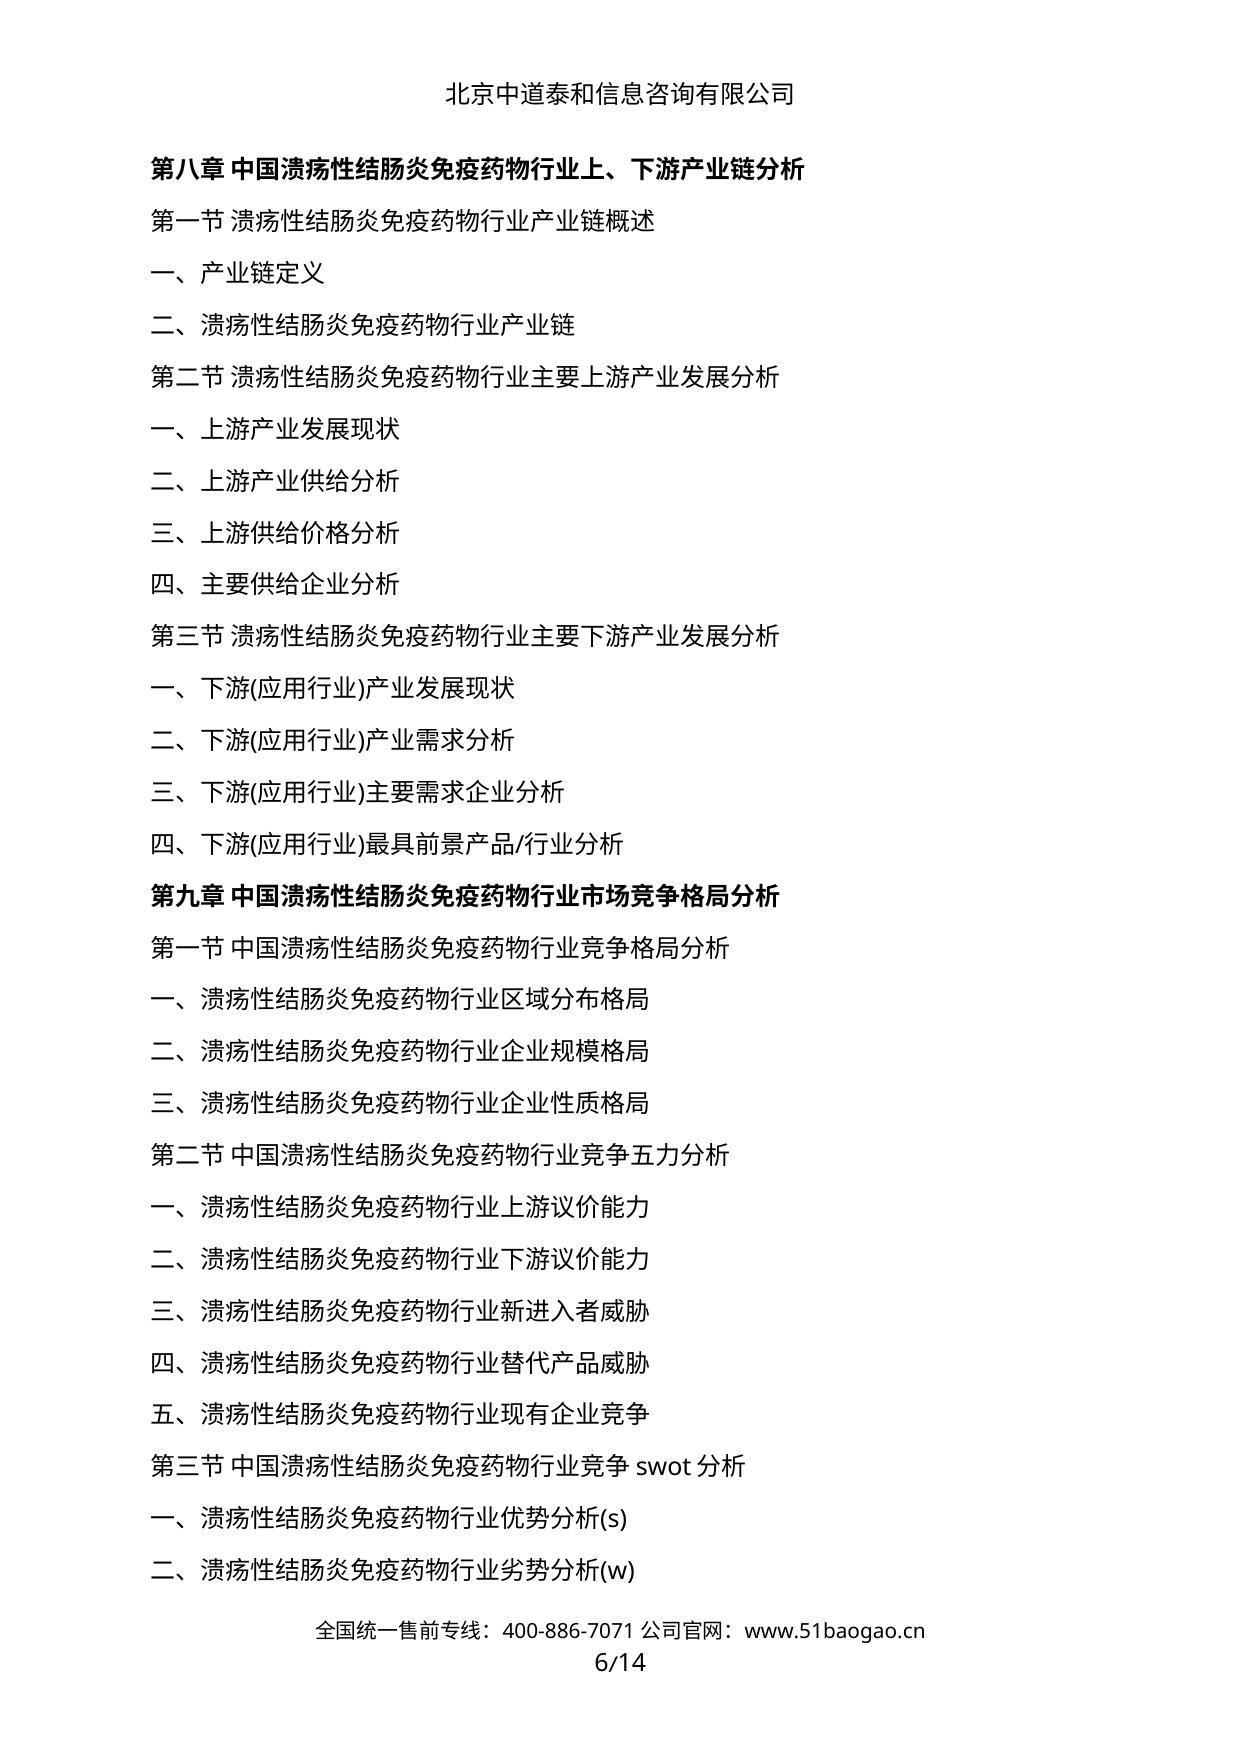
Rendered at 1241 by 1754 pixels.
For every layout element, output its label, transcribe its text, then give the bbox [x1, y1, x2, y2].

text 四、溃疡性结肠炎免疫药物行业替代产品威胁 [150, 1343, 1090, 1379]
text 三、溃疡性结肠炎免疫药物行业企业性质格局 [150, 1084, 1090, 1120]
text 二、溃疡性结肠炎免疫药物行业下游议价能力 [150, 1239, 1090, 1276]
text 一、下游(应用行业)产业发展现状 [150, 669, 1090, 705]
text 二、溃疡性结肠炎免疫药物行业产业链 [150, 306, 1090, 342]
text 第三节 溃疡性结肠炎免疫药物行业主要下游产业发展分析 [150, 617, 1090, 653]
text 第一节 中国溃疡性结肠炎免疫药物行业竞争格局分析 [150, 928, 1090, 964]
text 二、上游产业供给分析 [150, 461, 1090, 497]
text 第三节 中国溃疡性结肠炎免疫药物行业竞争swot分析 [150, 1447, 1090, 1483]
text 第二节 中国溃疡性结肠炎免疫药物行业竞争五力分析 [150, 1136, 1090, 1172]
text 三、下游(应用行业)主要需求企业分析 [150, 772, 1090, 809]
text 三、上游供给价格分析 [150, 513, 1090, 549]
text 一、溃疡性结肠炎免疫药物行业区域分布格局 [150, 980, 1090, 1016]
text 第九章 中国溃疡性结肠炎免疫药物行业市场竞争格局分析 [150, 876, 1090, 912]
text 一、溃疡性结肠炎免疫药物行业优势分析(s) [150, 1499, 1090, 1535]
text 四、下游(应用行业)最具前景产品/行业分析 [150, 824, 1090, 861]
text 第一节 溃疡性结肠炎免疫药物行业产业链概述 [150, 202, 1090, 238]
text 五、溃疡性结肠炎免疫药物行业现有企业竞争 [150, 1395, 1090, 1431]
text 第二节 溃疡性结肠炎免疫药物行业主要上游产业发展分析 [150, 357, 1090, 394]
text 一、溃疡性结肠炎免疫药物行业上游议价能力 [150, 1187, 1090, 1224]
text 二、溃疡性结肠炎免疫药物行业劣势分析(w) [150, 1551, 1090, 1587]
text 二、下游(应用行业)产业需求分析 [150, 721, 1090, 757]
text 二、溃疡性结肠炎免疫药物行业企业规模格局 [150, 1032, 1090, 1068]
text 三、溃疡性结肠炎免疫药物行业新进入者威胁 [150, 1291, 1090, 1327]
text 一、产业链定义 [150, 254, 1090, 290]
text 四、主要供给企业分析 [150, 565, 1090, 601]
text 第八章 中国溃疡性结肠炎免疫药物行业上、下游产业链分析 [150, 150, 1090, 186]
text 一、上游产业发展现状 [150, 409, 1090, 446]
